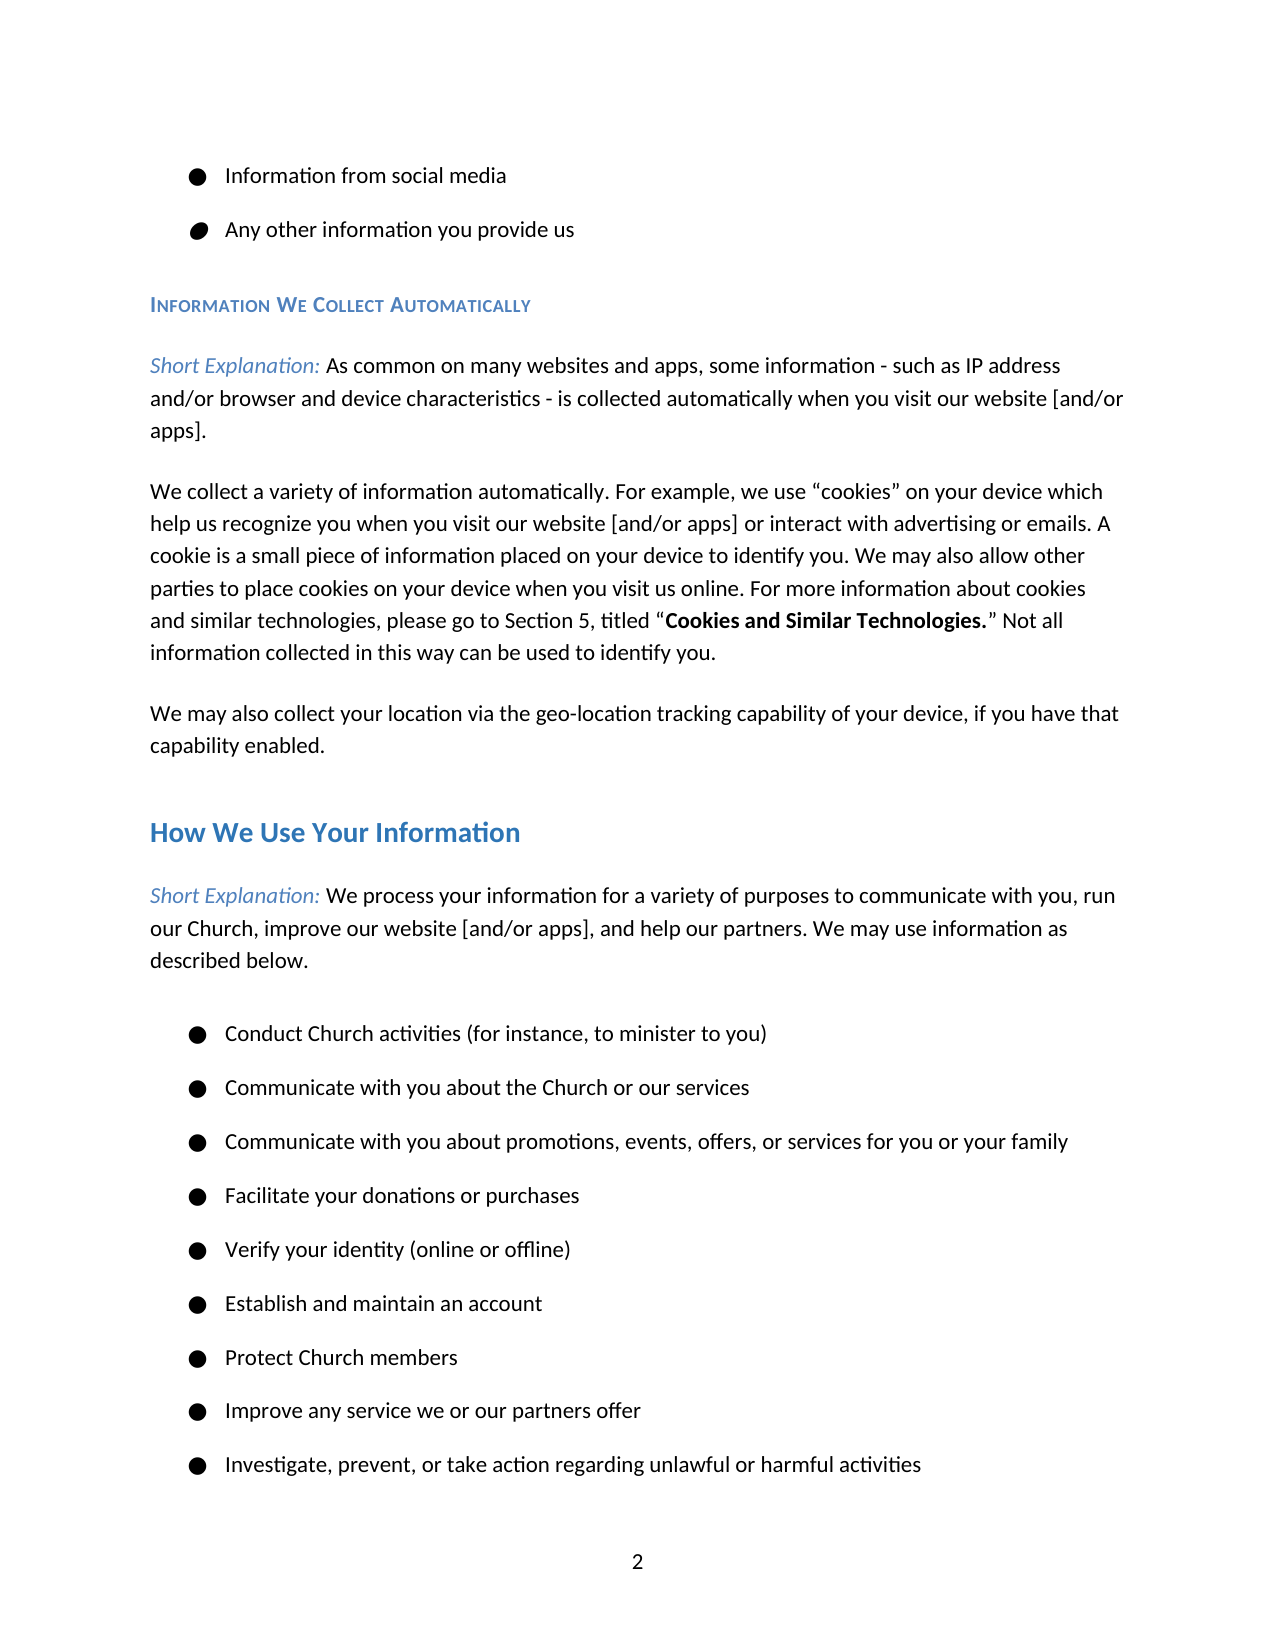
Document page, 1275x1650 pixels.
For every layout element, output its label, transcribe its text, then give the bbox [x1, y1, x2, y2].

text We may also collect your location via the geo-location tracking capability of your device, if you have that capability enabled. [150, 699, 1125, 760]
list Communicate with you about promotions, events, offers, or services for you or your family [187, 1115, 1125, 1162]
list Establish and maintain an account [187, 1277, 1125, 1324]
list Facilitate your donations or purchases [187, 1169, 1125, 1216]
list Information from social media [187, 150, 1125, 197]
subtitle How We Use Your Information [150, 814, 1125, 849]
text We collect a variety of information automatically. For example, we use “cookies” on your device which help us recognize you when you visit our website [and/or apps] or interact with advertising or emails. A cookie is a small piece of information placed on your device to identify you. We may also allow other parties to place cookies on your device when you visit us online. For more information about cookies and similar technologies, please go to Section 5, titled “Cookies and Similar Technologies.” Not all information collected in this way can be used to identify you. [150, 477, 1125, 666]
list Communicate with you about the Church or our services [187, 1061, 1125, 1108]
text Information We Collect Automatically [150, 290, 1125, 318]
list Investigate, prevent, or take action regarding unlawful or harmful activities [187, 1439, 1125, 1486]
list Improve any service we or our partners offer [187, 1385, 1125, 1432]
list Any other information you provide us [187, 204, 1125, 251]
text Short Explanation: As common on many websites and apps, some information - such as IP address and/or browser and device characteristics - is collected automatically when you visit our website [and/or apps]. [150, 351, 1125, 444]
list Verify your identity (online or offline) [187, 1223, 1125, 1270]
text Short Explanation: We process your information for a variety of purposes to communicate with you, run our Church, improve our website [and/or apps], and help our partners. We may use information as described below. [150, 881, 1125, 974]
list Protect Church members [187, 1331, 1125, 1378]
list Conduct Church activities (for instance, to minister to you) [187, 1007, 1125, 1054]
